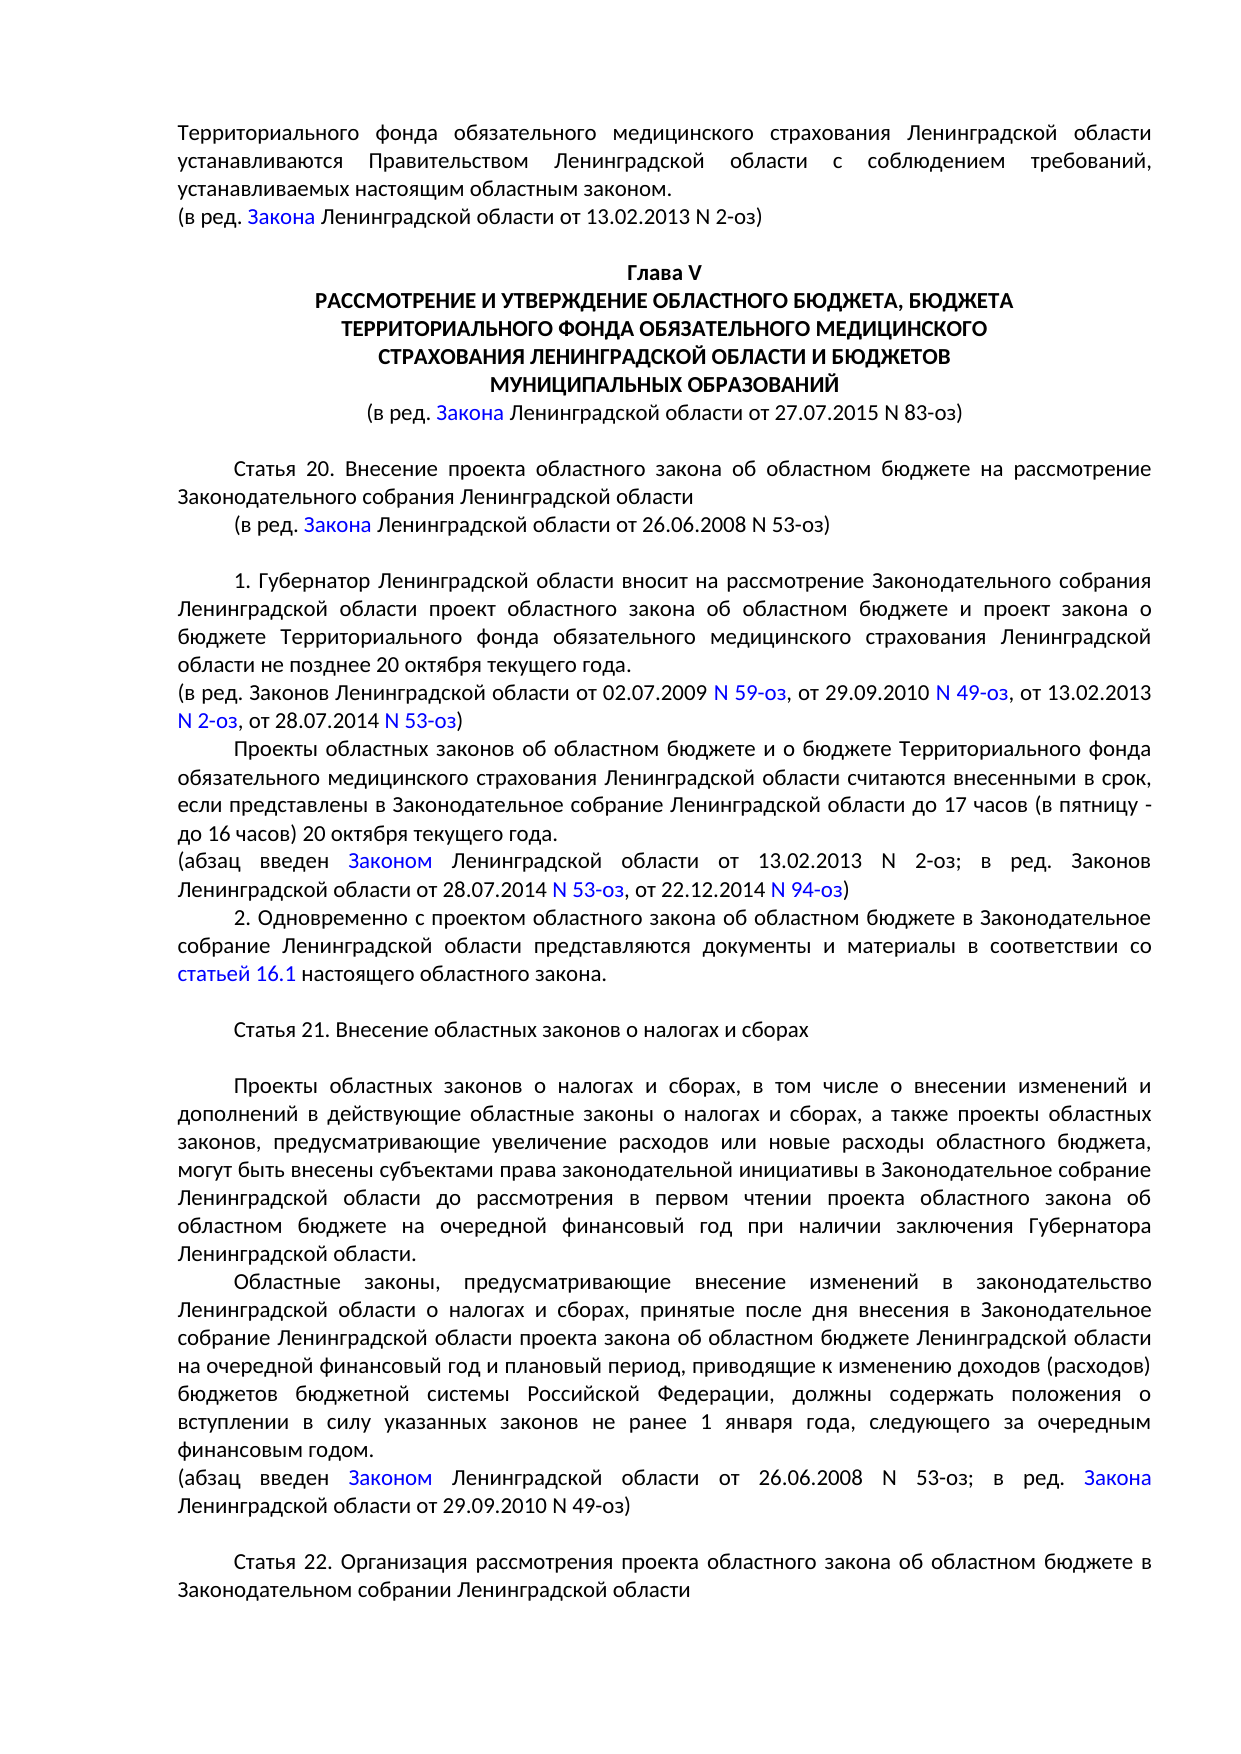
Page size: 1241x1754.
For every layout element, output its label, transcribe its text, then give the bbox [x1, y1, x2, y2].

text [177, 118, 1152, 202]
text Проекты областных законов об областном бюджете и о бюджете Территориального фонда обязательного медицинского страхования Ленинградской области считаются внесенными в срок, если представлены в Законодательное собрание Ленинградской области до 17 часов (в пятницу - до 16 часов) 20 октября текущего года. [177, 734, 1152, 847]
text (в ред. Закона Ленинградской области от 26.06.2008 N 53-оз) [177, 510, 1152, 538]
text (абзац введен Законом Ленинградской области от 13.02.2013 N 2-оз; в ред. Законов Ленинградской области от 28.07.2014 N 53-оз, от 22.12.2014 N 94-оз) [177, 847, 1152, 903]
text Проекты областных законов о налогах и сборах, в том числе о внесении изменений и дополнений в действующие областные законы о налогах и сборах, а также проекты областных законов, предусматривающие увеличение расходов или новые расходы областного бюджета, могут быть внесены субъектами права законодательной инициативы в Законодательное собрание Ленинградской области до рассмотрения в первом чтении проекта областного закона об областном бюджете на очередной финансовый год при наличии заключения Губернатора Ленинградской области. [177, 1071, 1152, 1267]
text Областные законы, предусматривающие внесение изменений в законодательство Ленинградской области о налогах и сборах, принятые после дня внесения в Законодательное собрание Ленинградской области проекта закона об областном бюджете Ленинградской области на очередной финансовый год и плановый период, приводящие к изменению доходов (расходов) бюджетов бюджетной системы Российской Федерации, должны содержать положения о вступлении в силу указанных законов не ранее 1 января года, следующего за очередным финансовым годом. [177, 1267, 1152, 1463]
text (в ред. Закона Ленинградской области от 27.07.2015 N 83-оз) [177, 398, 1152, 426]
title СТРАХОВАНИЯ ЛЕНИНГРАДСКОЙ ОБЛАСТИ И БЮДЖЕТОВ [177, 342, 1152, 370]
text 2. Одновременно с проектом областного закона об областном бюджете в Законодательное собрание Ленинградской области представляются документы и материалы в соответствии со статьей 16.1 настоящего областного закона. [177, 903, 1152, 987]
text (в ред. Законов Ленинградской области от 02.07.2009 N 59-оз, от 29.09.2010 N 49-оз, от 13.02.2013 N 2-оз, от 28.07.2014 N 53-оз) [177, 678, 1152, 734]
title Глава V [177, 258, 1152, 286]
text Статья 20. Внесение проекта областного закона об областном бюджете на рассмотрение Законодательного собрания Ленинградской области [177, 454, 1152, 510]
text 1. Губернатор Ленинградской области вносит на рассмотрение Законодательного собрания Ленинградской области проект областного закона об областном бюджете и проект закона о бюджете Территориального фонда обязательного медицинского страхования Ленинградской области не позднее 20 октября текущего года. [177, 566, 1152, 678]
title МУНИЦИПАЛЬНЫХ ОБРАЗОВАНИЙ [177, 370, 1152, 398]
text (абзац введен Законом Ленинградской области от 26.06.2008 N 53-оз; в ред. Закона Ленинградской области от 29.09.2010 N 49-оз) [177, 1463, 1152, 1519]
text (в ред. Закона Ленинградской области от 13.02.2013 N 2-оз) [177, 202, 1152, 230]
text Статья 21. Внесение областных законов о налогах и сборах [177, 1015, 1152, 1043]
text Статья 22. Организация рассмотрения проекта областного закона об областном бюджете в Законодательном собрании Ленинградской области [177, 1547, 1152, 1603]
title ТЕРРИТОРИАЛЬНОГО ФОНДА ОБЯЗАТЕЛЬНОГО МЕДИЦИНСКОГО [177, 314, 1152, 342]
title РАССМОТРЕНИЕ И УТВЕРЖДЕНИЕ ОБЛАСТНОГО БЮДЖЕТА, БЮДЖЕТА [177, 286, 1152, 314]
